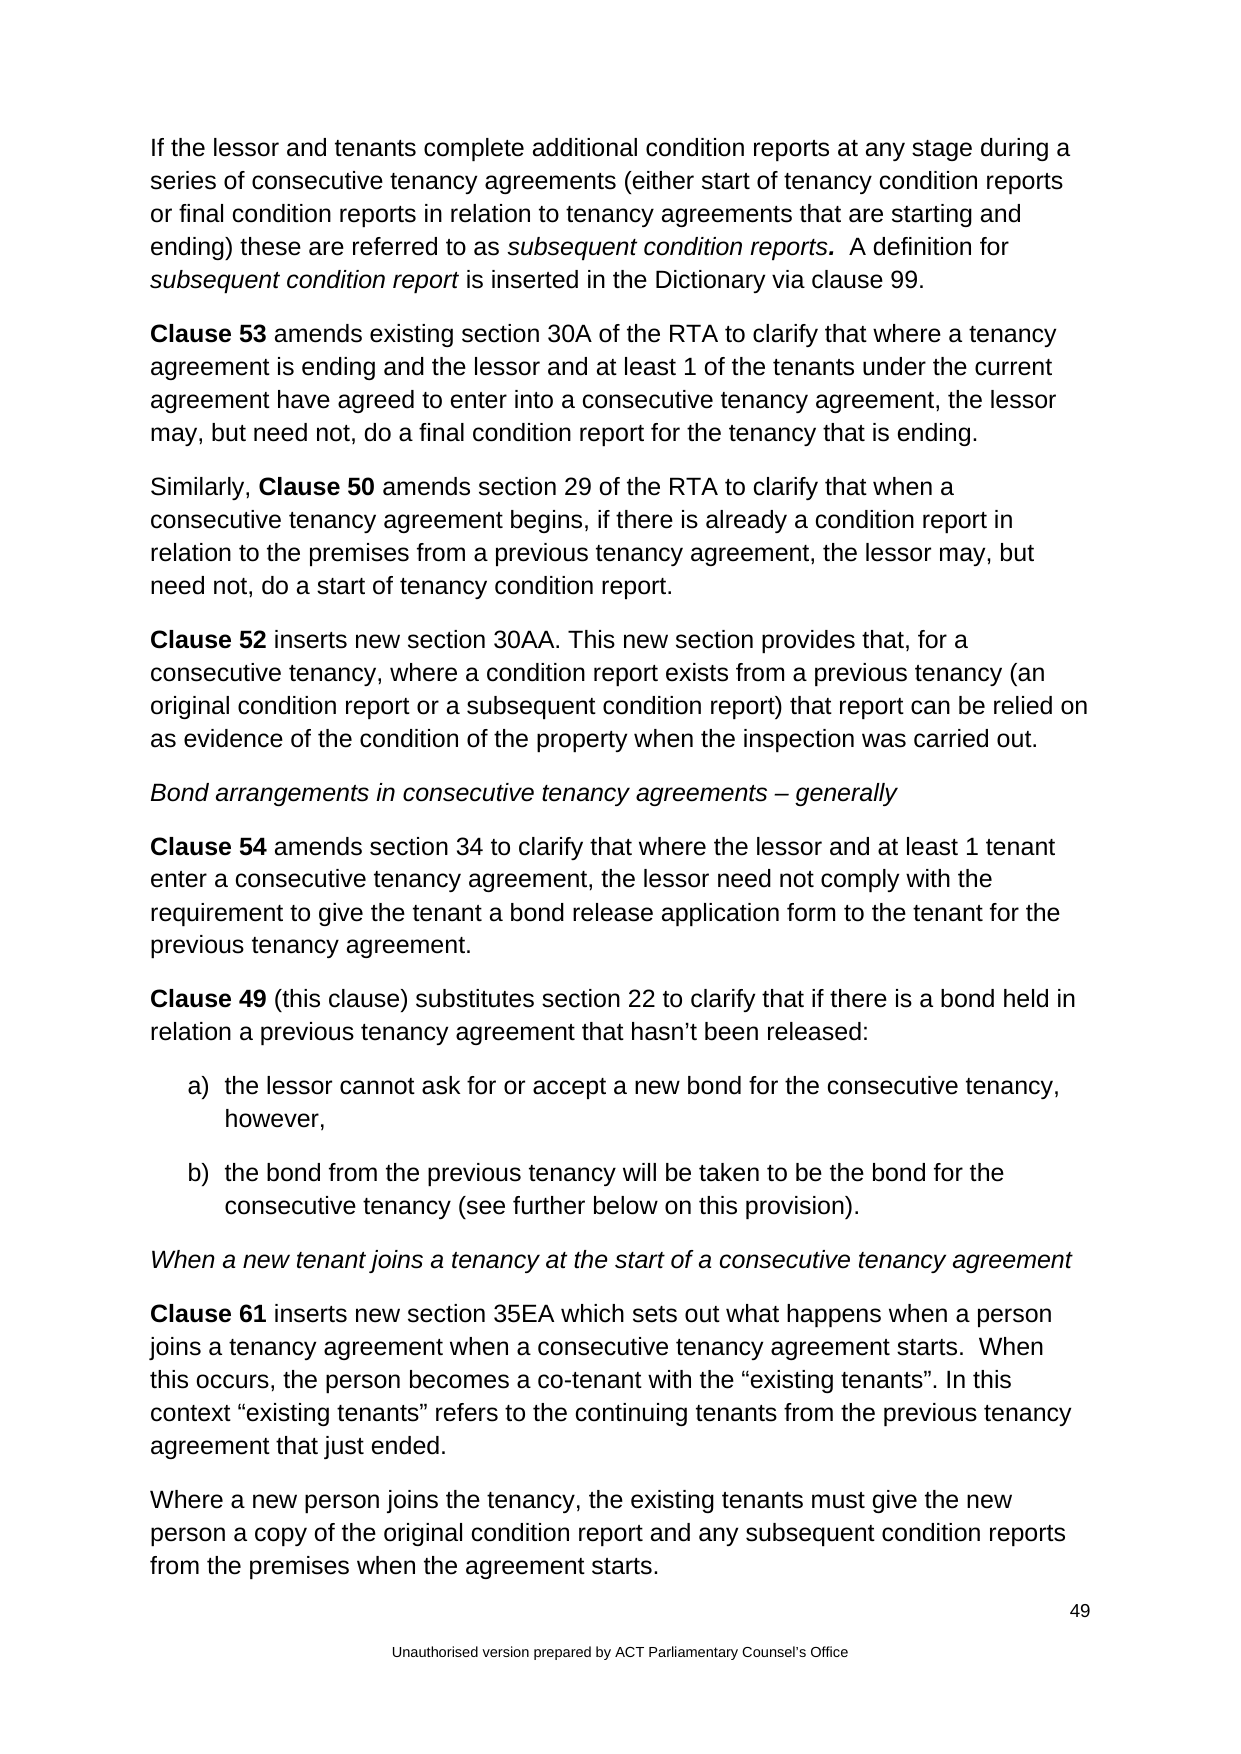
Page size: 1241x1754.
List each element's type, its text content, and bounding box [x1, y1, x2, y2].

text Clause 52 inserts new section 30AA. This new section provides that, for a consecutive tenancy, where a condition report exists from a previous tenancy (an original condition report or a subsequent condition report) that report can be relied on as evidence of the condition of the property when the inspection was carried out. [150, 625, 1090, 752]
text Similarly, Clause 50 amends section 29 of the RTA to clarify that when a consecutive tenancy agreement begins, if there is already a condition report in relation to the premises from a previous tenancy agreement, the lessor may, but need not, do a start of tenancy condition report. [150, 472, 1090, 599]
text Where a new person joins the tenancy, the existing tenants must give the new person a copy of the original condition report and any subsequent condition reports from the premises when the agreement starts. [150, 1485, 1090, 1579]
list the bond from the previous tenancy will be taken to be the bond for the consecutive tenancy (see further below on this provision). [187, 1158, 1090, 1220]
text Clause 61 inserts new section 35EA which sets out what happens when a person joins a tenancy agreement when a consecutive tenancy agreement starts. When this occurs, the person becomes a co-tenant with the “existing tenants”. In this context “existing tenants” refers to the continuing tenants from the previous tenancy agreement that just ended. [150, 1299, 1090, 1460]
list the lessor cannot ask for or accept a new bond for the consecutive tenancy, however, [187, 1071, 1090, 1133]
subtitle When a new tenant joins a tenancy at the start of a consecutive tenancy agreement [150, 1245, 1090, 1274]
subtitle Bond arrangements in consecutive tenancy agreements – generally [150, 778, 1090, 806]
text Clause 54 amends section 34 to clarify that where the lessor and at least 1 tenant enter a consecutive tenancy agreement, the lessor need not comply with the requirement to give the tenant a bond release application form to the tenant for the previous tenancy agreement. [150, 831, 1090, 959]
text If the lessor and tenants complete additional condition reports at any stage during a series of consecutive tenancy agreements (either start of tenancy condition reports or final condition reports in relation to tenancy agreements that are starting and ending) these are referred to as subsequent condition reports. A definition for subsequent condition report is inserted in the Dictionary via clause 99. [150, 133, 1090, 294]
text Clause 53 amends existing section 30A of the RTA to clarify that where a tenancy agreement is ending and the lessor and at least 1 of the tenants under the current agreement have agreed to enter into a consecutive tenancy agreement, the lessor may, but need not, do a final condition report for the tenancy that is ending. [150, 319, 1090, 447]
text Clause 49 (this clause) substitutes section 22 to clarify that if there is a bond held in relation a previous tenancy agreement that hasn’t been released: [150, 984, 1090, 1046]
